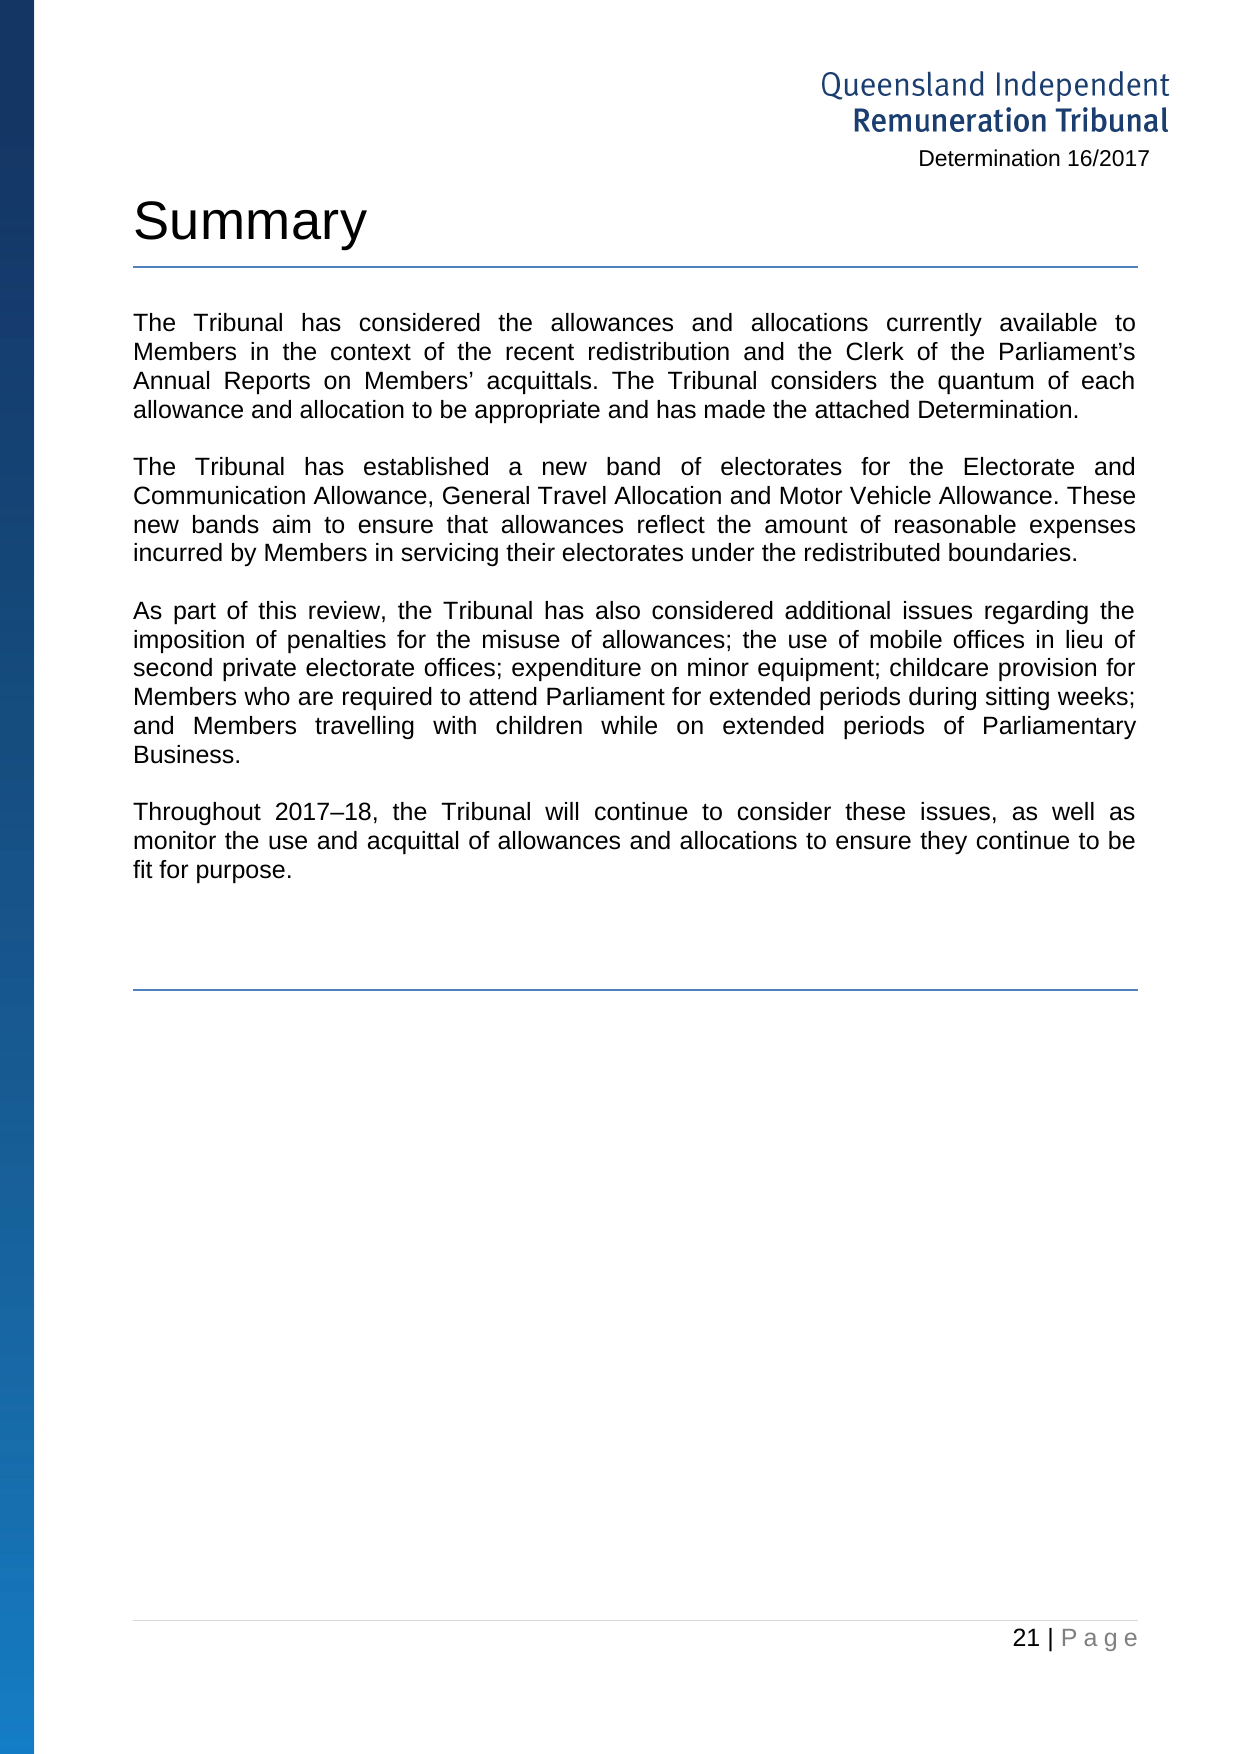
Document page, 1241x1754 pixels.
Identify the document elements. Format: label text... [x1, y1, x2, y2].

text The Tribunal has established a new band of electorates for the Electorate and Communication Allowance, General Travel Allocation and Motor Vehicle Allowance. These new bands aim to ensure that allowances reflect the amount of reasonable expenses incurred by Members in servicing their electorates under the redistributed boundaries. [133, 452, 1138, 567]
picture [0, 0, 35, 1754]
text Throughout 2017–18, the Tribunal will continue to consider these issues, as well as monitor the use and acquittal of allowances and allocations to ensure they continue to be fit for purpose. [133, 797, 1138, 883]
text The Tribunal has considered the allowances and allocations currently available to Members in the context of the recent redistribution and the Clerk of the Parliament’s Annual Reports on Members’ acquittals. The Tribunal considers the quantum of each allowance and allocation to be appropriate and has made the attached Determination. [133, 308, 1138, 423]
text As part of this review, the Tribunal has also considered additional issues regarding the imposition of penalties for the misuse of allowances; the use of mobile offices in lieu of second private electorate offices; expenditure on minor equipment; childcare provision for Members who are required to attend Parliament for extended periods during sitting weeks; and Members travelling with children while on extended periods of Parliamentary Business. [133, 596, 1138, 768]
title Summary [133, 189, 1138, 266]
picture [720, 56, 1188, 139]
